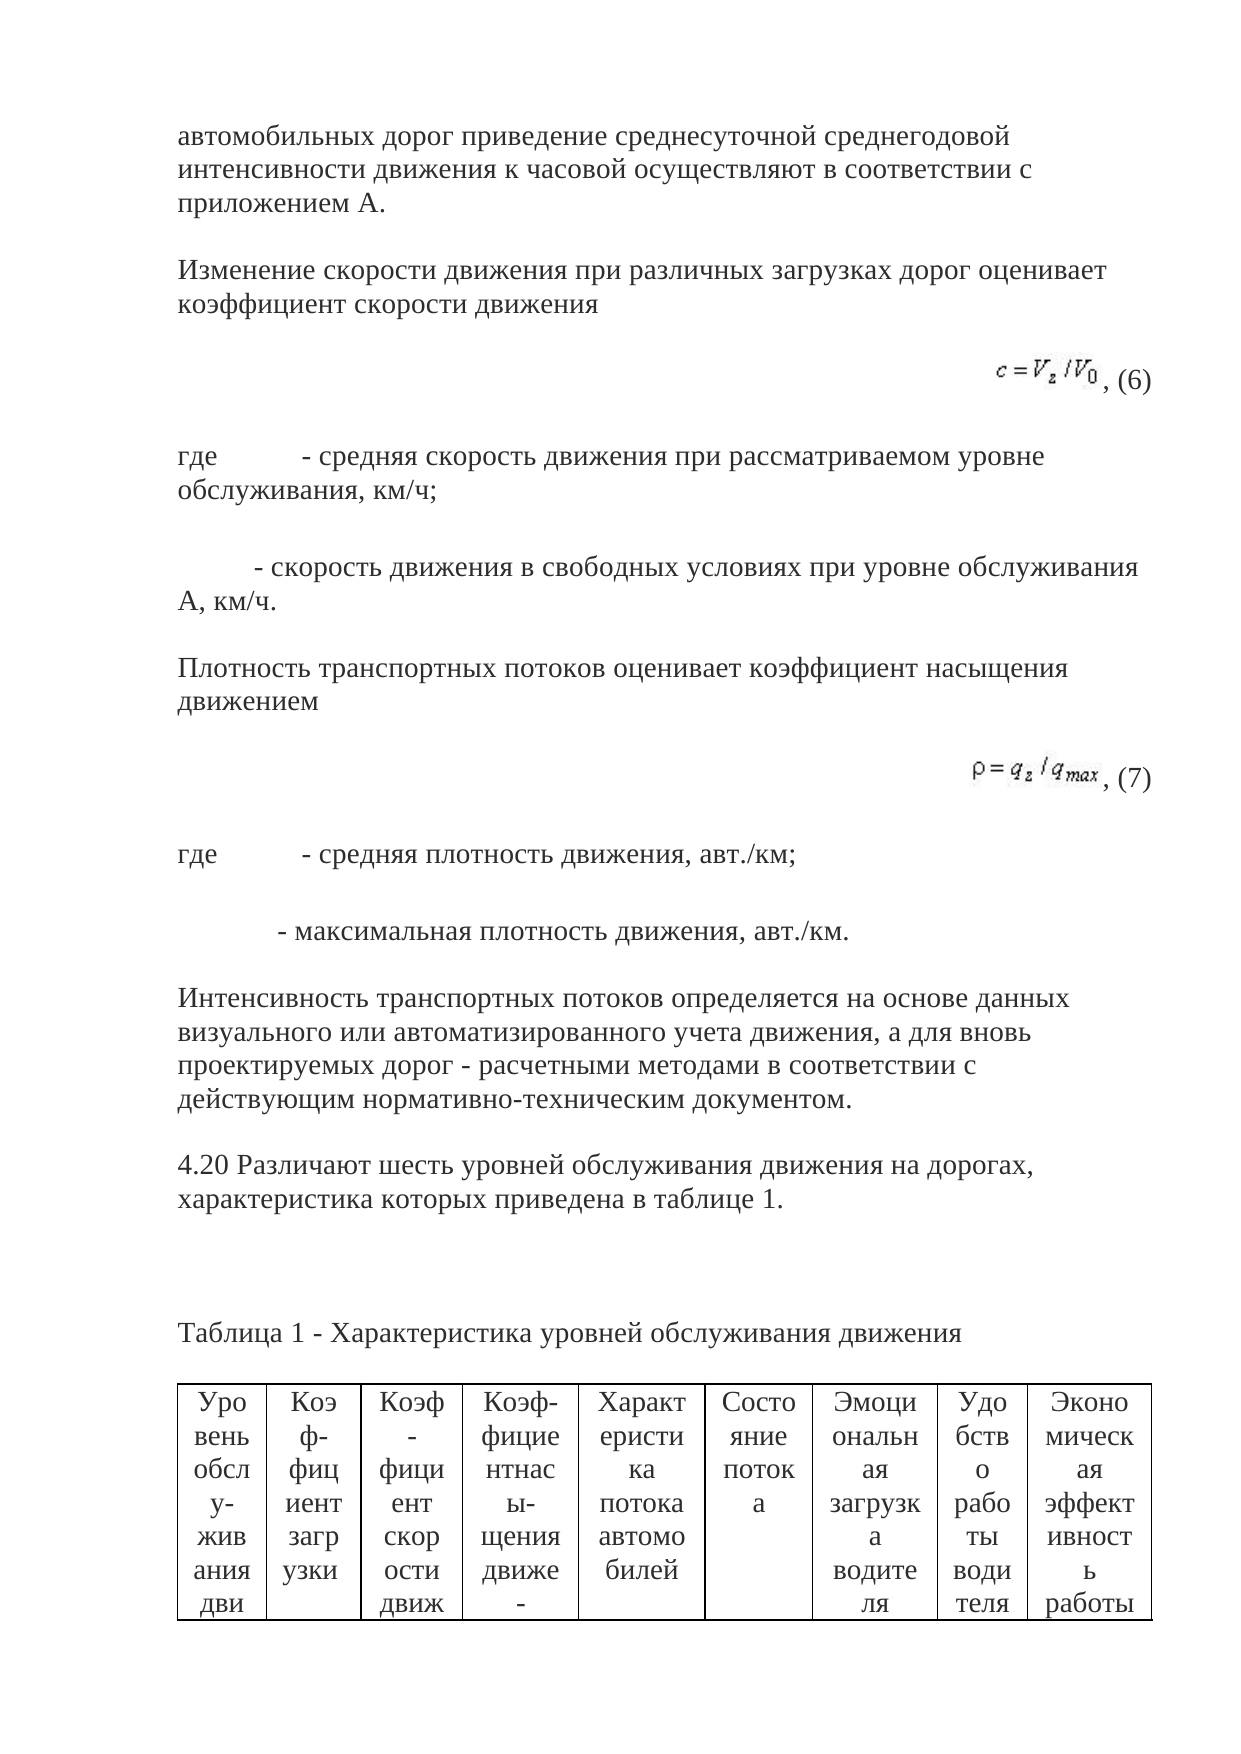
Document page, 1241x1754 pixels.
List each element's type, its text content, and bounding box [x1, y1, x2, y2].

picture [969, 749, 1103, 788]
text где - средняя плотность движения, авт./км; - максимальная плотность движения, авт./км. Интенсивность транспортных потоков определяется на основе данных визуального или автоматизированного учета движения, а для вновь проектируемых дорог - расчетными методами в соответствии с действующим нормативно-техническим документом. [177, 793, 1152, 1147]
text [177, 118, 1152, 352]
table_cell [267, 1385, 360, 1619]
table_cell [813, 1385, 937, 1619]
text 4.20 Различают шесть уровней обслуживания движения на дорогах, характеристика которых приведена в таблице 1. Таблица 1 - Характеристика уровней обслуживания движения [177, 1147, 1152, 1381]
picture [994, 352, 1103, 390]
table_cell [938, 1385, 1027, 1619]
text где - средняя скорость движения при рассматриваемом уровне обслуживания, км/ч; - скорость движения в свободных условиях при уровне обслуживания А, км/ч. Плотность транспортных потоков оценивает коэффициент насыщения движением [177, 396, 1152, 750]
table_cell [463, 1385, 578, 1619]
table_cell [579, 1385, 704, 1619]
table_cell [178, 1385, 266, 1619]
text , (6) [177, 352, 1152, 396]
text , (7) [177, 750, 1152, 793]
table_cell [1028, 1385, 1151, 1619]
table_cell Состояние потока [706, 1385, 812, 1619]
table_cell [362, 1385, 462, 1619]
